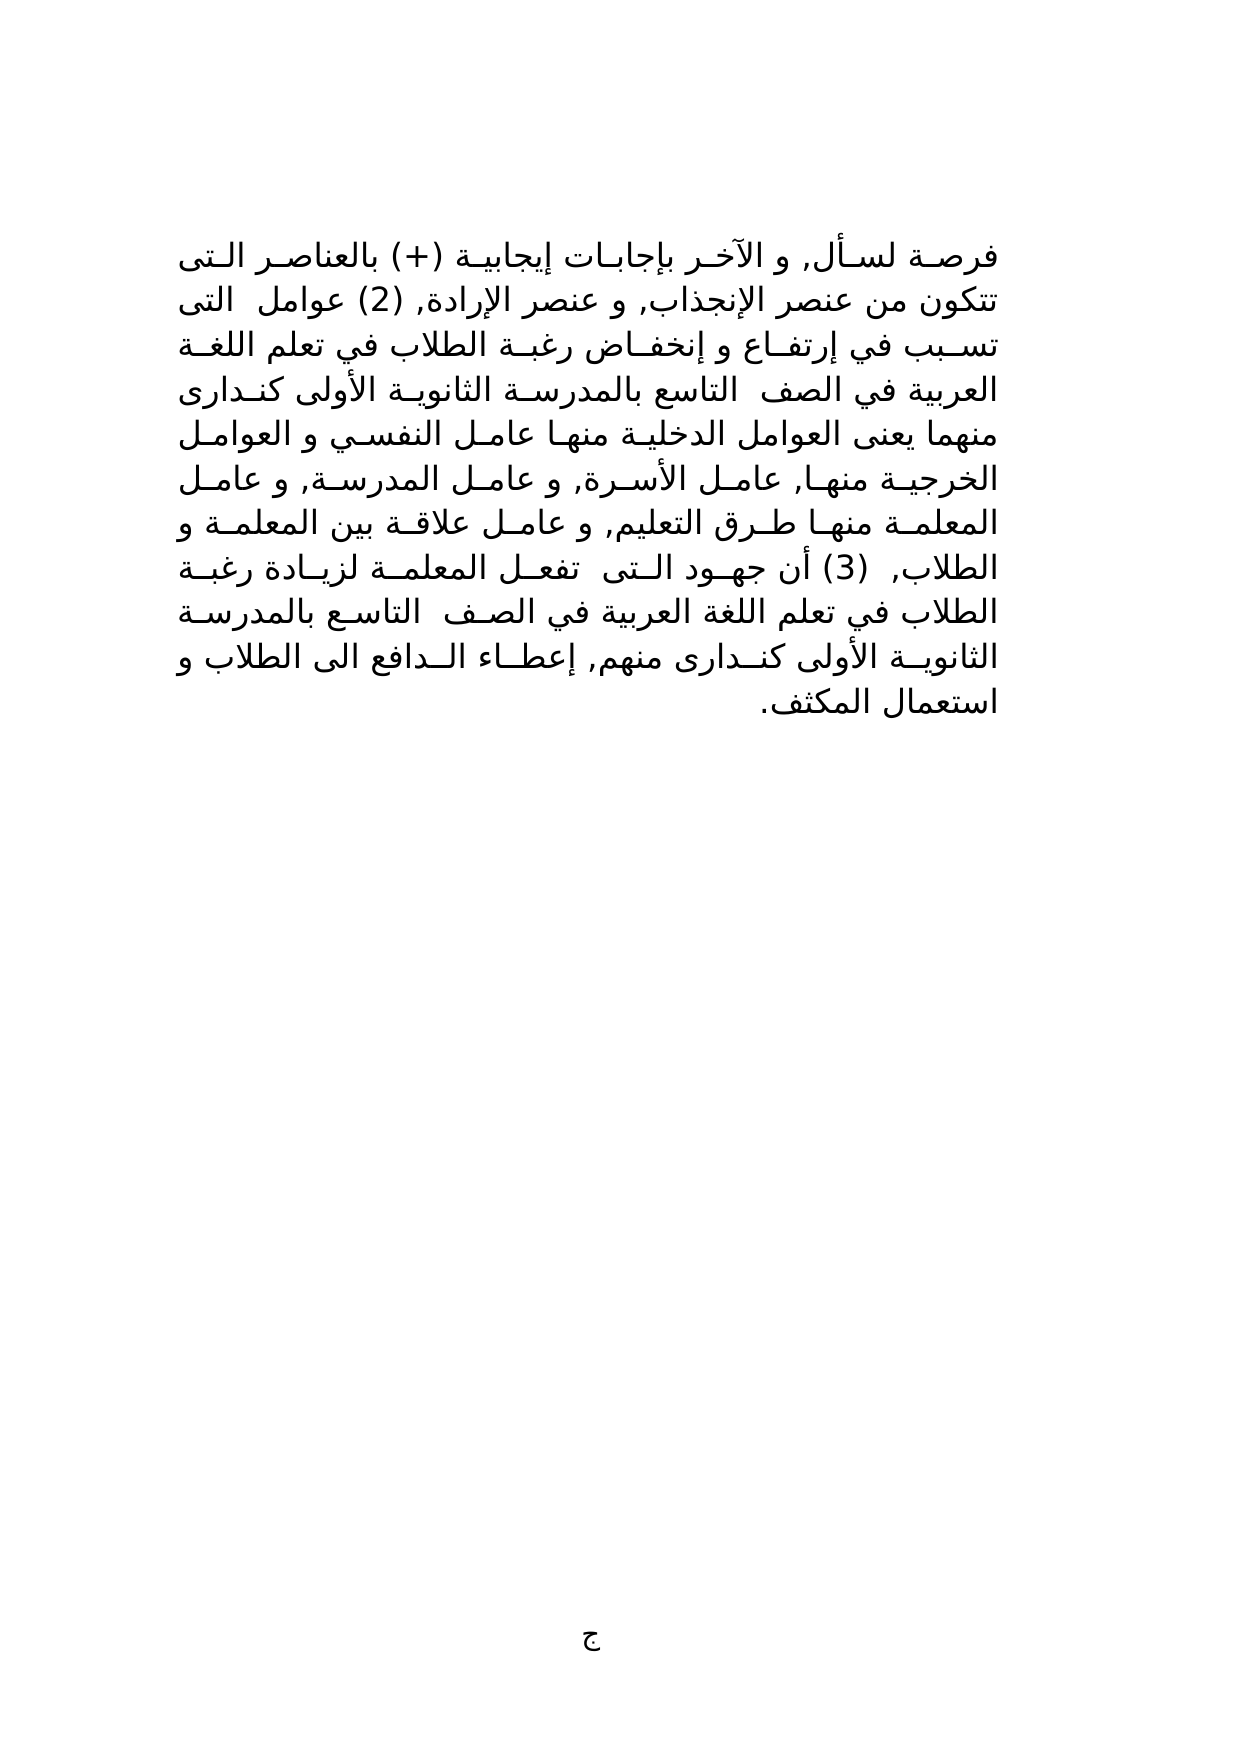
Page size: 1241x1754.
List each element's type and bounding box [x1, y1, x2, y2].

text [177, 236, 999, 721]
